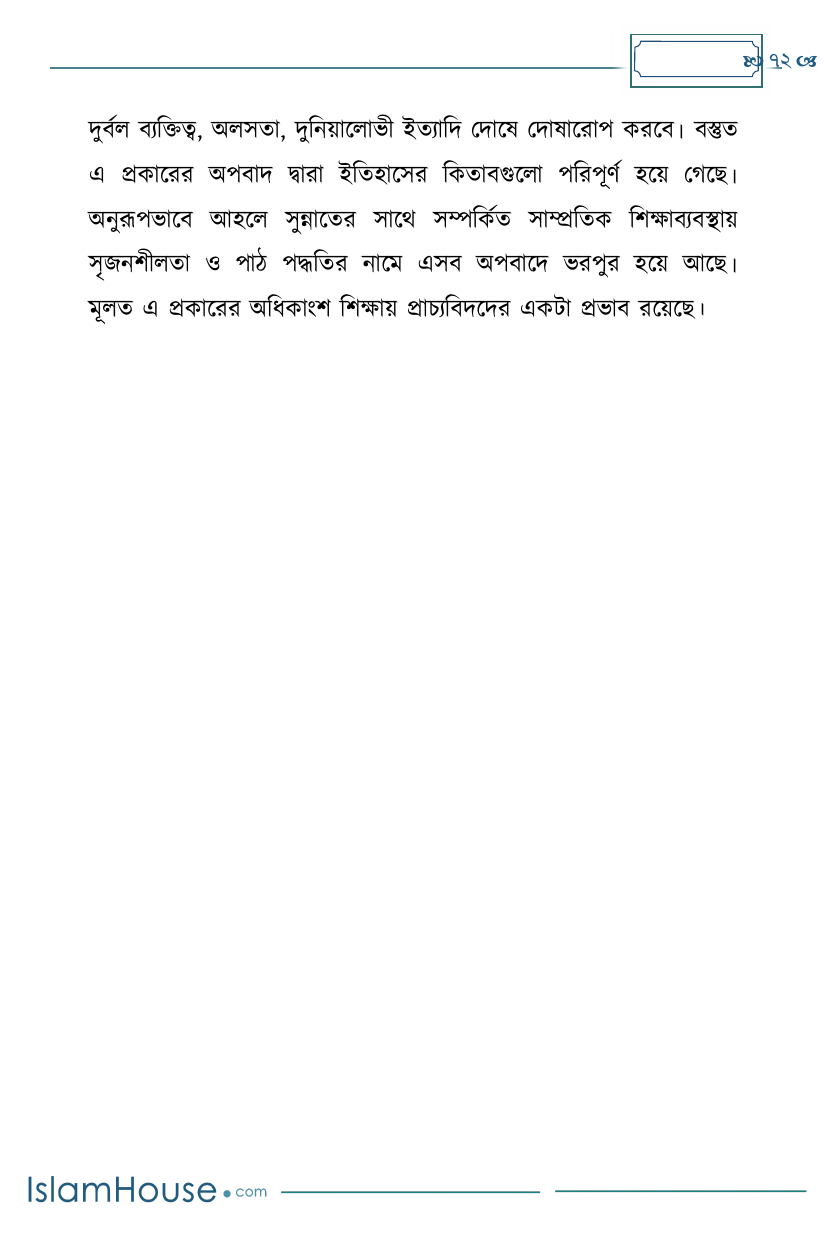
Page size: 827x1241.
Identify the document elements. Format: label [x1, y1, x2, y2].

text [89, 107, 738, 328]
picture [20, 1171, 541, 1209]
picture [548, 1170, 807, 1208]
